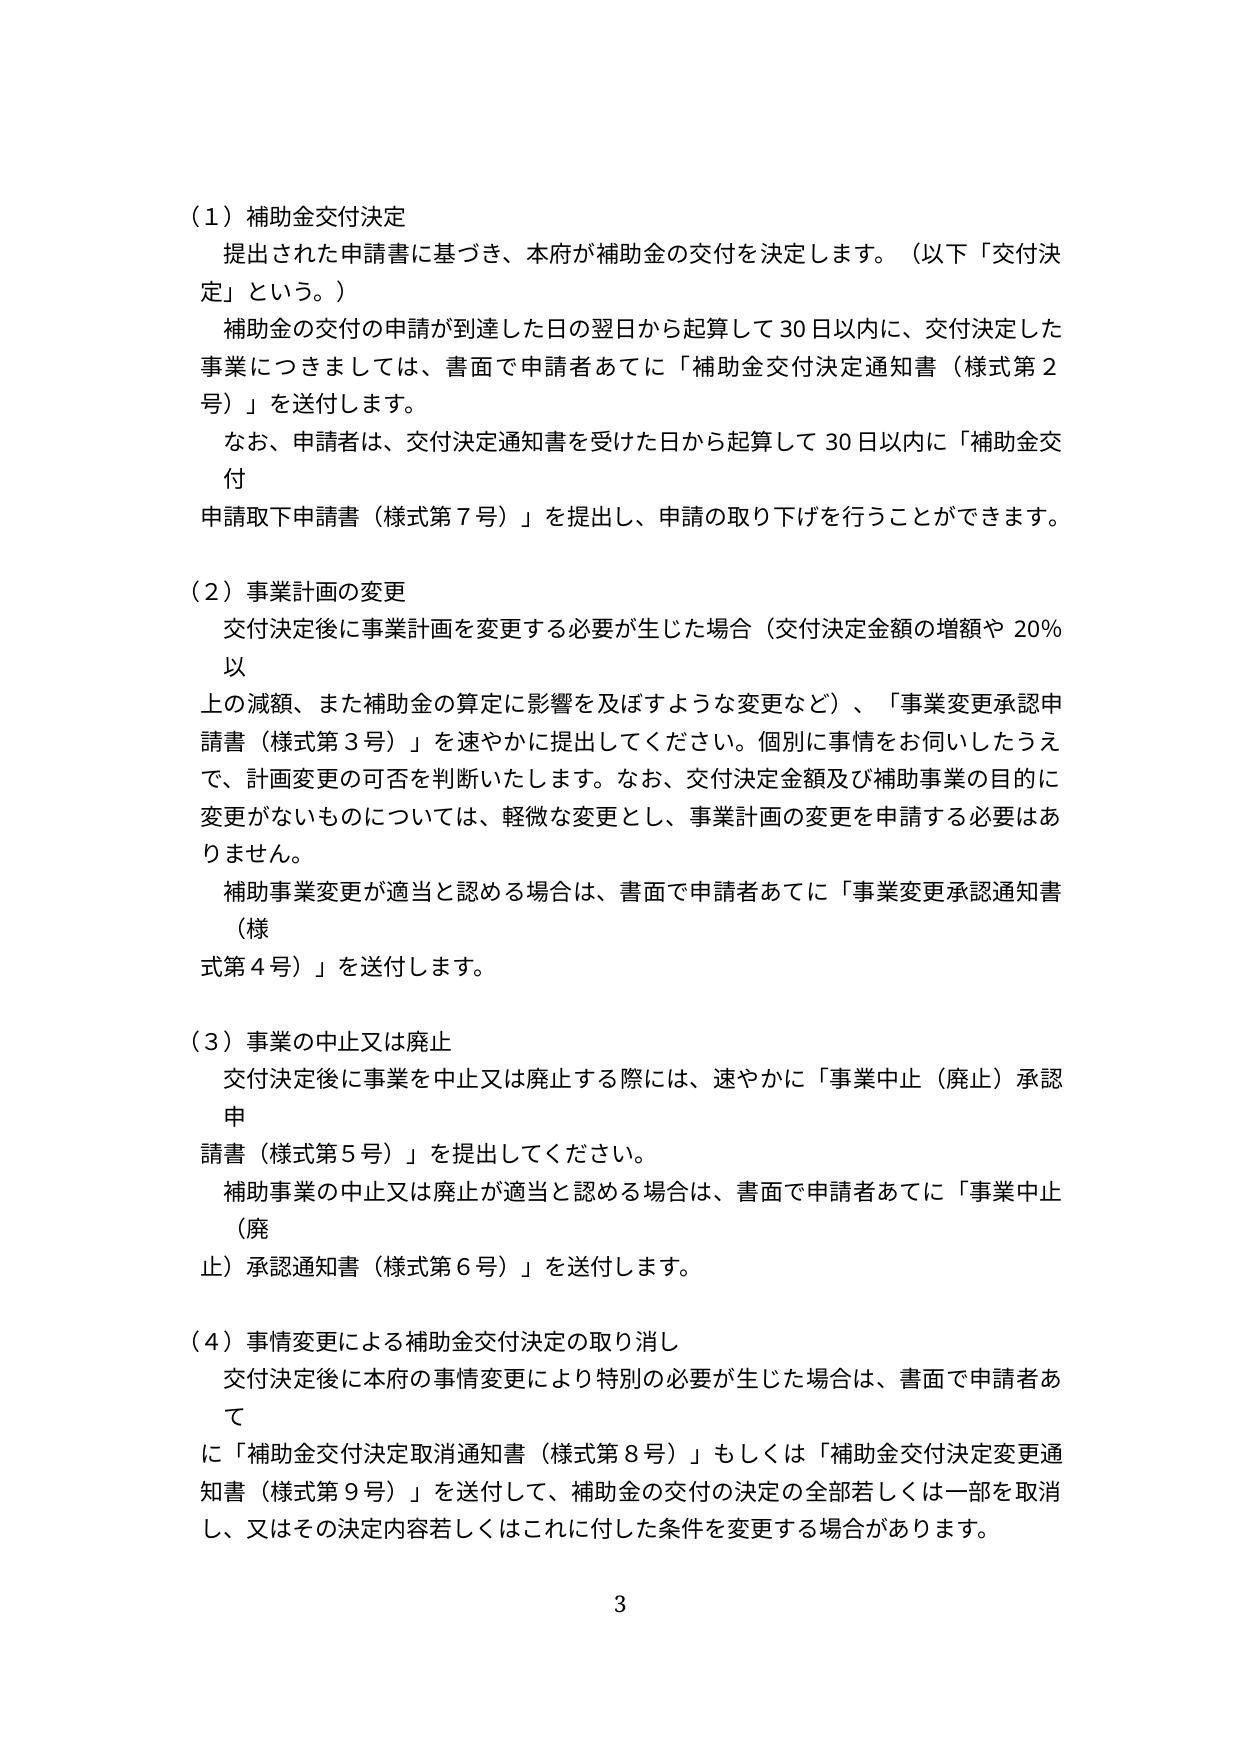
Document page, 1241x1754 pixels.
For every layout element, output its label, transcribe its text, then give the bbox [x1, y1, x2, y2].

text なお、申請者は、交付決定通知書を受けた日から起算して30日以内に「補助金交付 [223, 421, 1063, 496]
text 交付決定後に事業を中止又は廃止する際には、速やかに「事業中止（廃止）承認申 [223, 1059, 1063, 1134]
text 請書（様式第５号）」を提出してください。 [177, 1134, 1063, 1171]
text 提出された申請書に基づき、本府が補助金の交付を決定します。（以下「交付決定」という。） [200, 234, 1063, 309]
text 止）承認通知書（様式第６号）」を送付します。 [177, 1246, 1063, 1284]
text 式第４号）」を送付します。 [177, 946, 1063, 984]
text 申請取下申請書（様式第７号）」を提出し、申請の取り下げを行うことができます。 [177, 496, 1063, 534]
text （２）事業計画の変更 [177, 571, 1063, 609]
text 補助事業変更が適当と認める場合は、書面で申請者あてに「事業変更承認通知書（様 [223, 871, 1063, 946]
text （４）事情変更による補助金交付決定の取り消し [177, 1321, 1063, 1359]
text （１）補助金交付決定 [177, 196, 1063, 234]
text に「補助金交付決定取消通知書（様式第８号）」もしくは「補助金交付決定変更通知書（様式第９号）」を送付して、補助金の交付の決定の全部若しくは一部を取消し、又はその決定内容若しくはこれに付した条件を変更する場合があります。 [200, 1434, 1063, 1546]
text 交付決定後に本府の事情変更により特別の必要が生じた場合は、書面で申請者あて [223, 1359, 1063, 1434]
text 補助事業の中止又は廃止が適当と認める場合は、書面で申請者あてに「事業中止（廃 [223, 1171, 1063, 1246]
text 上の減額、また補助金の算定に影響を及ぼすような変更など）、「事業変更承認申請書（様式第３号）」を速やかに提出してください。個別に事情をお伺いしたうえで、計画変更の可否を判断いたします。なお、交付決定金額及び補助事業の目的に変更がないものについては、軽微な変更とし、事業計画の変更を申請する必要はありません。 [200, 684, 1063, 871]
text 補助金の交付の申請が到達した日の翌日から起算して30日以内に、交付決定した事業につきましては、書面で申請者あてに「補助金交付決定通知書（様式第２号）」を送付します。 [200, 309, 1063, 421]
text （３）事業の中止又は廃止 [177, 1021, 1063, 1059]
text 交付決定後に事業計画を変更する必要が生じた場合（交付決定金額の増額や20％以 [223, 609, 1063, 684]
